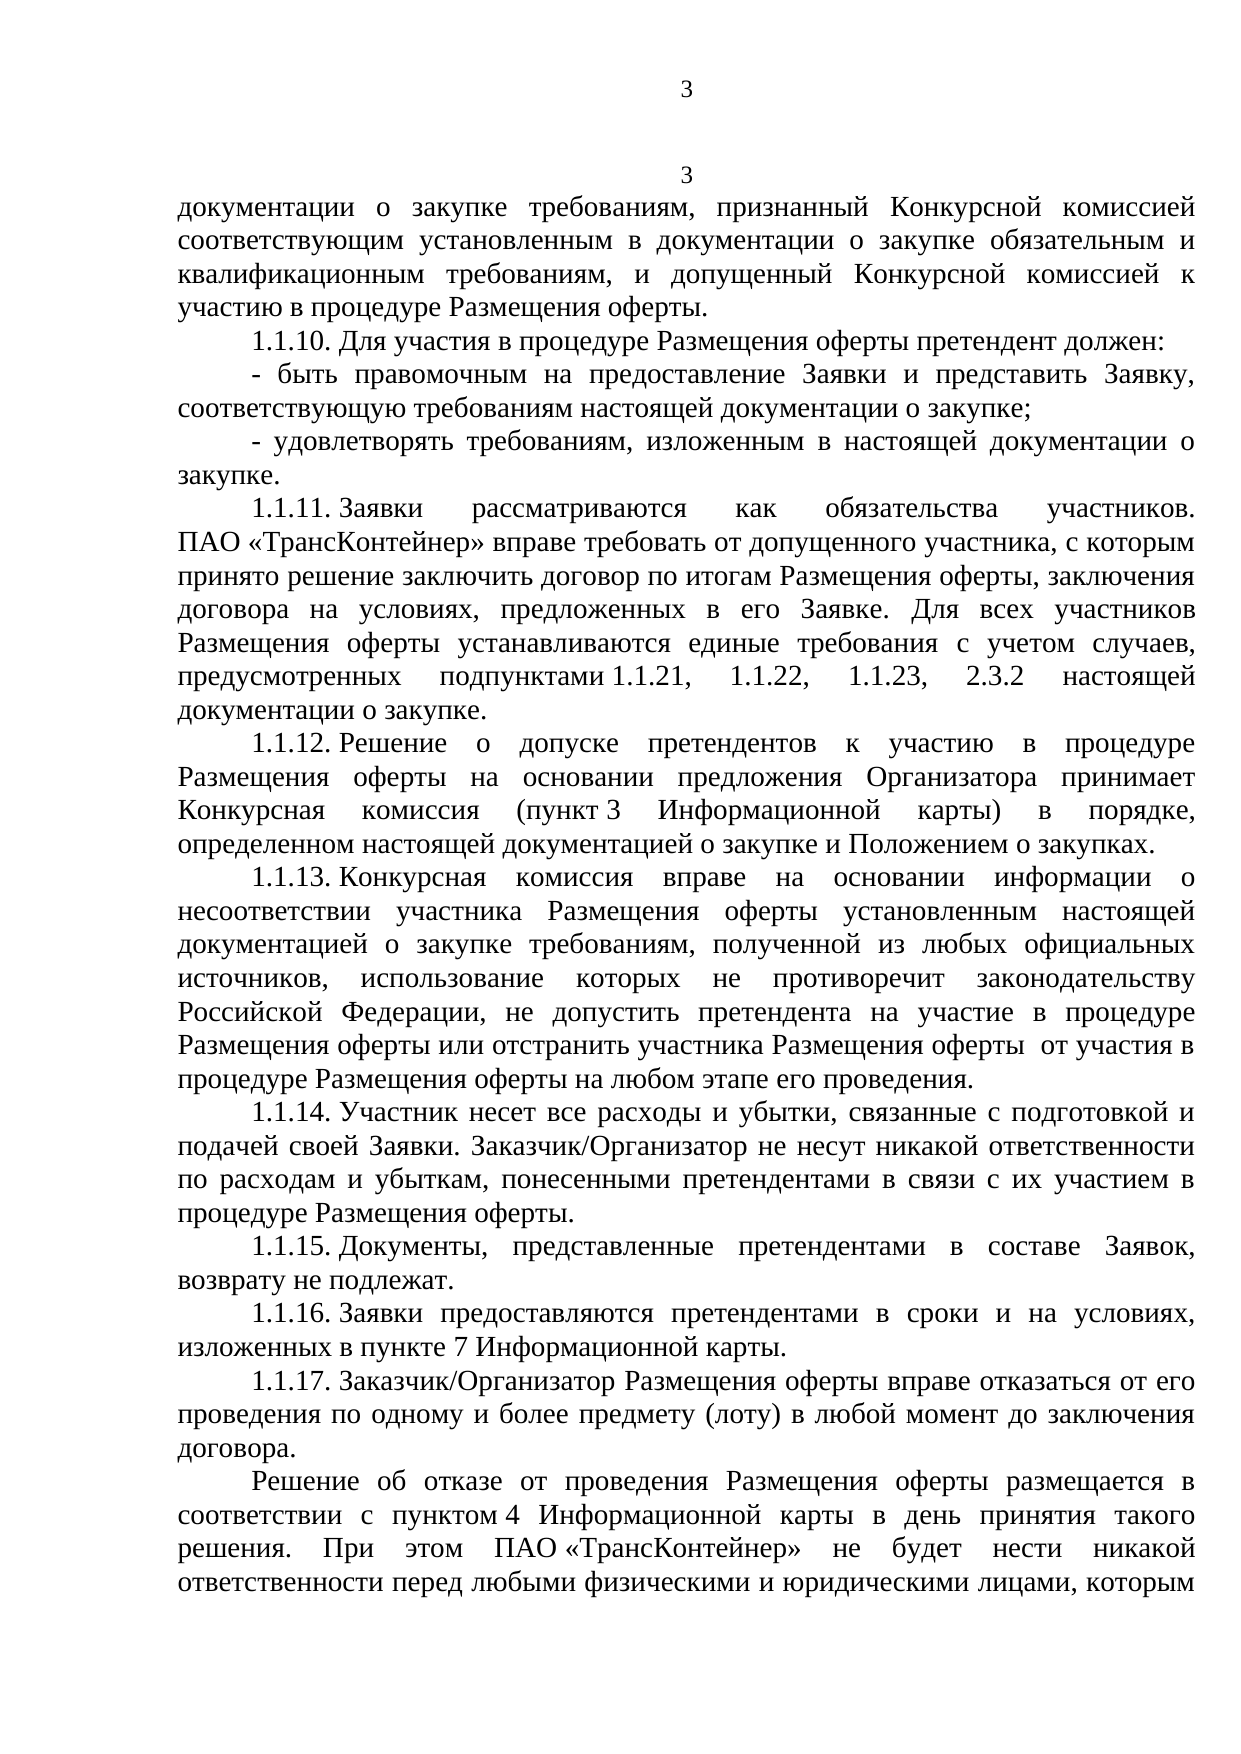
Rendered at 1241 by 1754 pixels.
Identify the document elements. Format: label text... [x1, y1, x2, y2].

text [177, 1463, 1196, 1597]
list Заявки предоставляются претендентами в сроки и на условиях, изложенных в пункте 7 Информационной карты. [177, 1296, 1196, 1363]
list Решение о допуске претендентов к участию в процедуре Размещения оферты на основании предложения Организатора принимает Конкурсная комиссия (пункт 3 Информационной карты) в порядке, определенном настоящей документацией о закупке и Положением о закупках. [177, 725, 1196, 859]
list Участник несет все расходы и убытки, связанные с подготовкой и подачей своей Заявки. Заказчик/Организатор не несут никакой ответственности по расходам и убыткам, понесенными претендентами в связи с их участием в процедуре Размещения оферты. [177, 1094, 1196, 1228]
list Документы, представленные претендентами в составе Заявок, возврату не подлежат. [177, 1228, 1196, 1296]
text - быть правомочным на предоставление Заявки и представить Заявку, соответствующую требованиям настоящей документации о закупке; [177, 356, 1196, 423]
list Для участия в процедуре Размещения оферты претендент должен: [177, 323, 1196, 356]
list Заказчик/Организатор Размещения оферты вправе отказаться от его проведения по одному и более предмету (лоту) в любой момент до заключения договора. [177, 1363, 1196, 1463]
list Заявки рассматриваются как обязательства участников. ПАО «ТрансКонтейнер» вправе требовать от допущенного участника, с которым принято решение заключить договор по итогам Размещения оферты, заключения договора на условиях, предложенных в его Заявке. Для всех участников Размещения оферты устанавливаются единые требования с учетом случаев, предусмотренных подпунктами 1.1.21, 1.1.22, 1.1.23, 2.3.2 настоящей документации о закупке. [177, 491, 1196, 725]
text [177, 189, 1196, 323]
text - удовлетворять требованиям, изложенным в настоящей документации о закупке. [177, 423, 1196, 491]
list Конкурсная комиссия вправе на основании информации о несоответствии участника Размещения оферты установленным настоящей документацией о закупке требованиям, полученной из любых официальных источников, использование которых не противоречит законодательству Российской Федерации, не допустить претендента на участие в процедуре Размещения оферты или отстранить участника Размещения оферты от участия в процедуре Размещения оферты на любом этапе его проведения. [177, 859, 1196, 1094]
